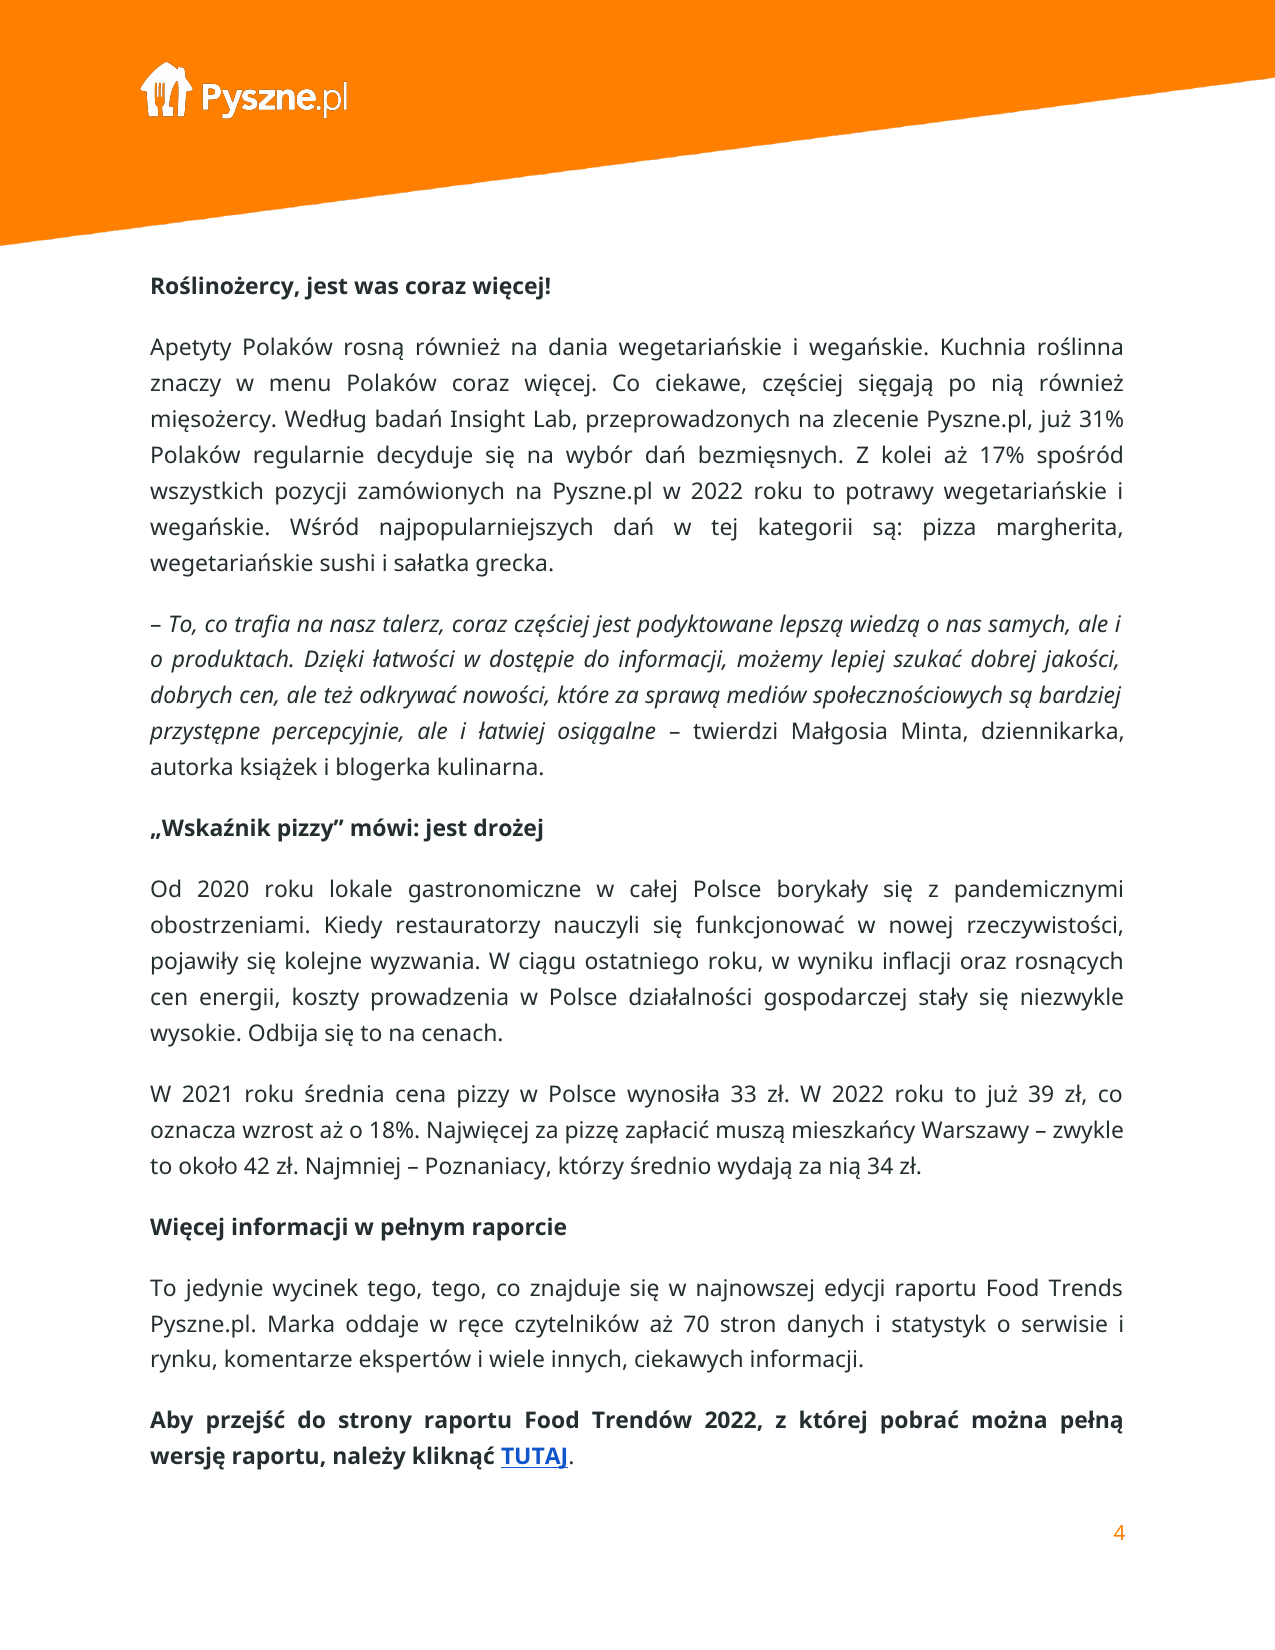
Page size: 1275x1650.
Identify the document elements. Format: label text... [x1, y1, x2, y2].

text – To, co trafia na nasz talerz, coraz częściej jest podyktowane lepszą wiedzą o nas samych, ale i o produktach. Dzięki łatwości w dostępie do informacji, możemy lepiej szukać dobrej jakości, dobrych cen, ale też odkrywać nowości, które za sprawą mediów społecznościowych są bardziej przystępne percepcyjnie, ale i łatwiej osiągalne – twierdzi Małgosia Minta, dziennikarka, autorka książek i blogerka kulinarna. [150, 607, 1125, 782]
picture [0, 0, 1275, 246]
text W 2021 roku średnia cena pizzy w Polsce wynosiła 33 zł. W 2022 roku to już 39 zł, co oznacza wzrost aż o 18%. Najwięcej za pizzę zapłacić muszą mieszkańcy Warszawy – zwykle to około 42 zł. Najmniej – Poznaniacy, którzy średnio wydają za nią 34 zł. [150, 1078, 1125, 1181]
text To jedynie wycinek tego, tego, co znajduje się w najnowszej edycji raportu Food Trends Pyszne.pl. Marka oddaje w ręce czytelników aż 70 stron danych i statystyk o serwisie i rynku, komentarze ekspertów i wiele innych, ciekawych informacji. [150, 1272, 1125, 1375]
text Roślinożercy, jest was coraz więcej! [150, 270, 1125, 301]
text Apetyty Polaków rosną również na dania wegetariańskie i wegańskie. Kuchnia roślinna znaczy w menu Polaków coraz więcej. Co ciekawe, częściej sięgają po nią również mięsożercy. Według badań Insight Lab, przeprowadzonych na zlecenie Pyszne.pl, już 31% Polaków regularnie decyduje się na wybór dań bezmięsnych. Z kolei aż 17% spośród wszystkich pozycji zamówionych na Pyszne.pl w 2022 roku to potrawy wegetariańskie i wegańskie. Wśród najpopularniejszych dań w tej kategorii są: pizza margherita, wegetariańskie sushi i sałatka grecka. [150, 331, 1125, 578]
text Od 2020 roku lokale gastronomiczne w całej Polsce borykały się z pandemicznymi obostrzeniami. Kiedy restauratorzy nauczyli się funkcjonować w nowej rzeczywistości, pojawiły się kolejne wyzwania. W ciągu ostatniego roku, w wyniku inflacji oraz rosnących cen energii, koszty prowadzenia w Polsce działalności gospodarczej stały się niezwykle wysokie. Odbija się to na cenach. [150, 873, 1125, 1048]
text „Wskaźnik pizzy” mówi: jest drożej [150, 812, 1125, 843]
text Więcej informacji w pełnym raporcie [150, 1211, 1125, 1242]
text Aby przejść do strony raportu Food Trendów 2022, z której pobrać można pełną wersję raportu, należy kliknąć TUTAJ. [150, 1404, 1125, 1472]
